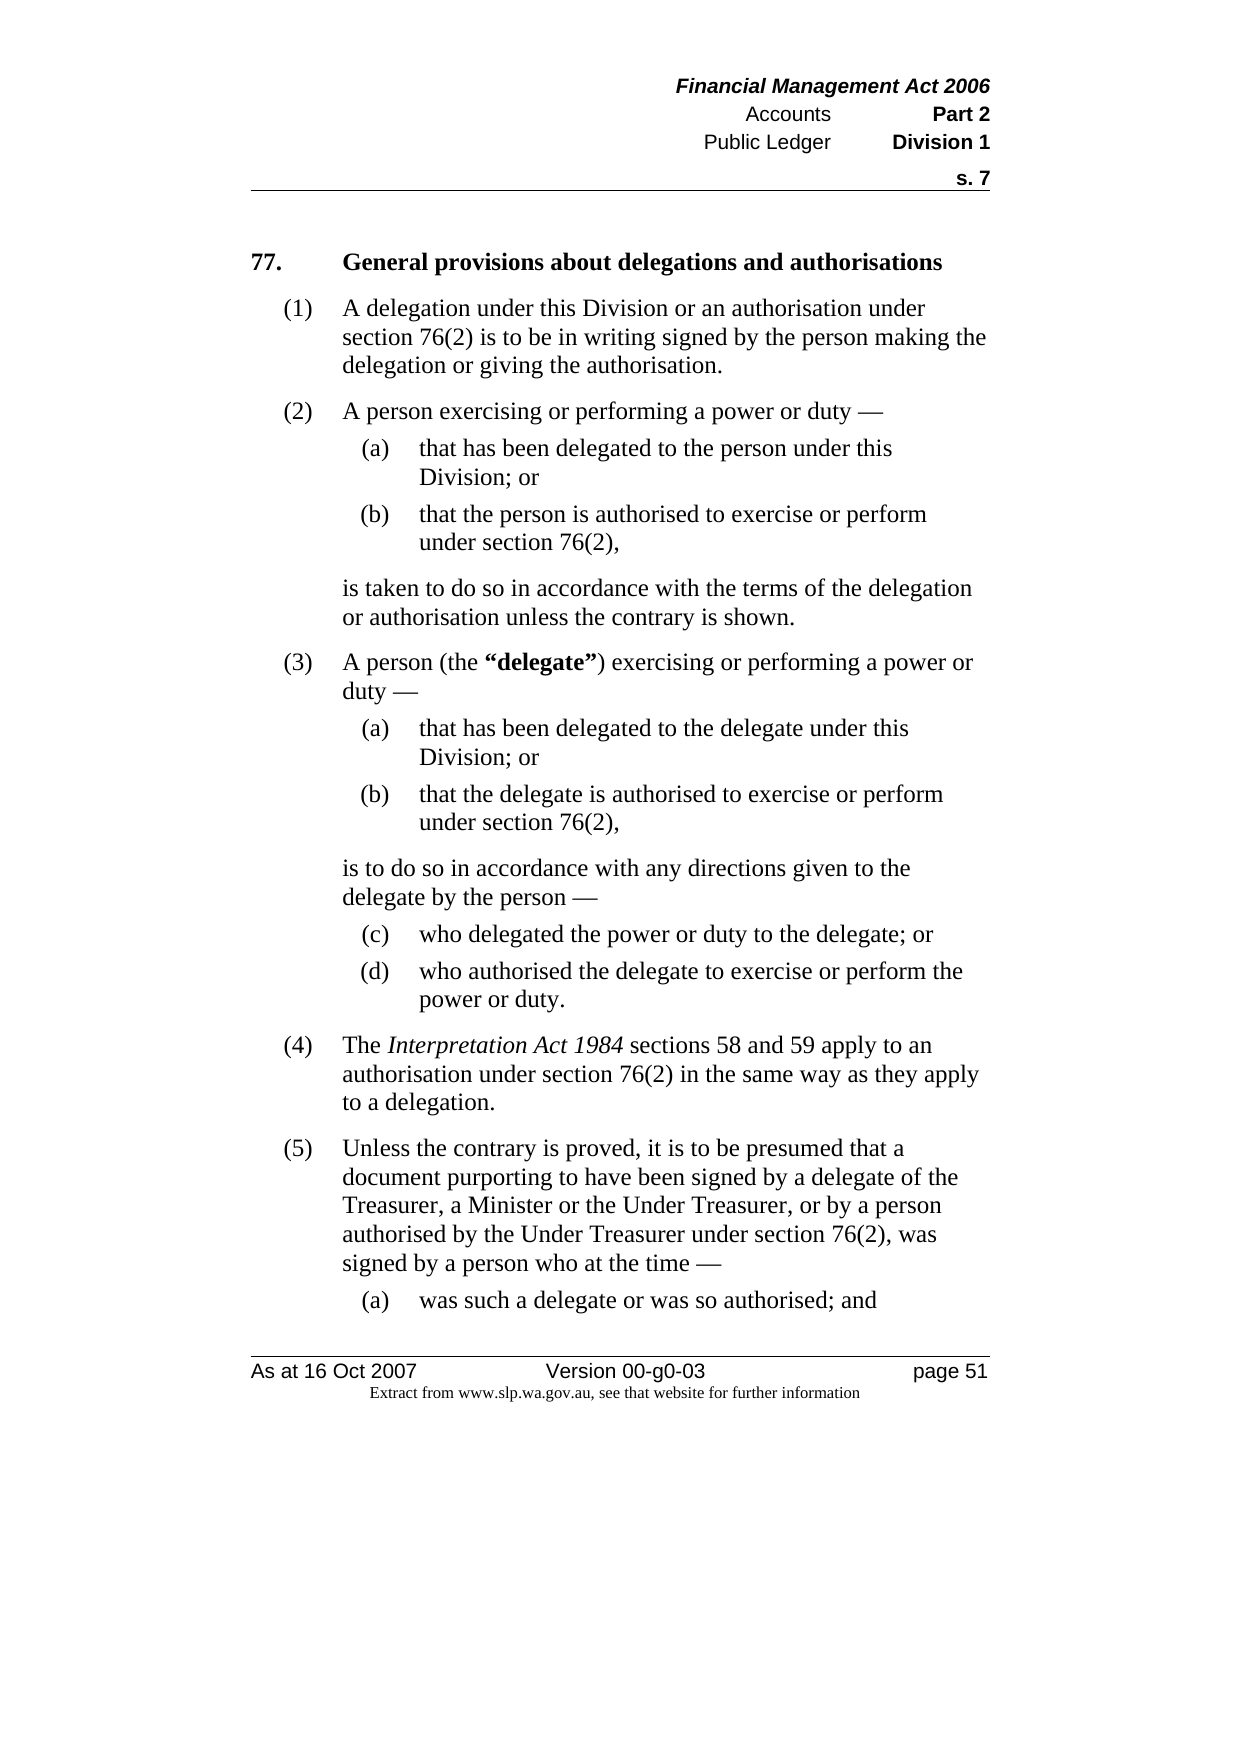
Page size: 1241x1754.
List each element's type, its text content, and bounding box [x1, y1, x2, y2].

text (a) that has been delegated to the person under this Division; or [251, 433, 990, 490]
text (2) A person exercising or performing a power or duty — [251, 396, 990, 424]
text (1) A delegation under this Division or an authorisation under section 76(2) is to be in writing signed by the person making the delegation or giving the authorisation. [251, 293, 990, 379]
text (d) who authorised the delegate to exercise or perform the power or duty. [251, 956, 990, 1013]
text is taken to do so in accordance with the terms of the delegation or authorisation unless the contrary is shown. [251, 573, 990, 630]
text (a) that has been delegated to the delegate under this Division; or [251, 713, 990, 770]
text (a) was such a delegate or was so authorised; and [251, 1285, 990, 1314]
text (b) that the person is authorised to exercise or perform under section 76(2), [251, 499, 990, 556]
text (c) who delegated the power or duty to the delegate; or [251, 919, 990, 947]
text (5) Unless the contrary is proved, it is to be presumed that a document purporting to have been signed by a delegate of the Treasurer, a Minister or the Under Treasurer, or by a person authorised by the Under Treasurer under section 76(2), was signed by a person who at the time — [251, 1133, 990, 1277]
text is to do so in accordance with any directions given to the delegate by the person — [251, 853, 990, 910]
text (b) that the delegate is authorised to exercise or perform under section 76(2), [251, 779, 990, 836]
text (4) The Interpretation Act 1984 sections 58 and 59 apply to an authorisation under section 76(2) in the same way as they apply to a delegation. [251, 1030, 990, 1116]
subtitle 77. General provisions about delegations and authorisations [251, 247, 990, 276]
text (3) A person (the “delegate”) exercising or performing a power or duty — [251, 647, 990, 704]
